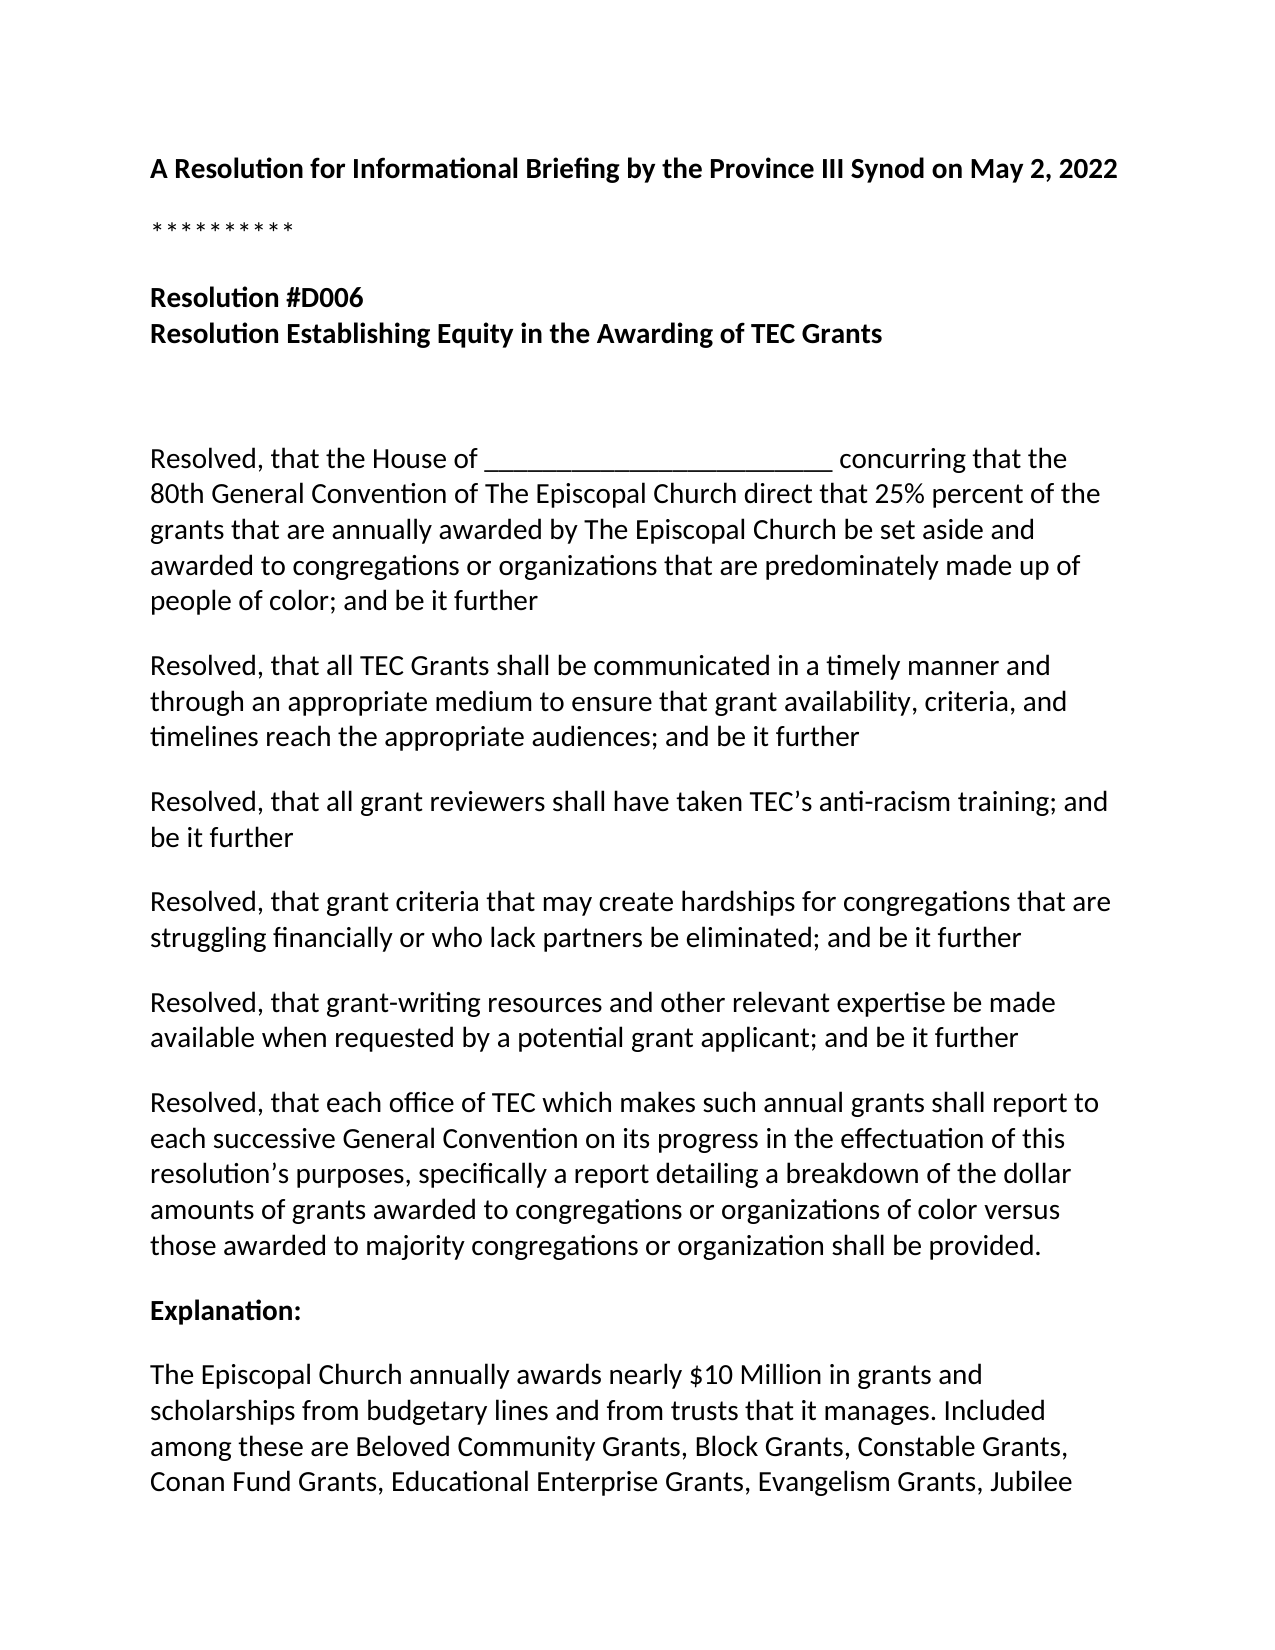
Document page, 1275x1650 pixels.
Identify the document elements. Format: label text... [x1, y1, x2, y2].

text Resolved, that all TEC Grants shall be communicated in a timely manner and through an appropriate medium to ensure that grant availability, criteria, and timelines reach the appropriate audiences; and be it further [150, 647, 1125, 754]
text Resolved, that grant criteria that may create hardships for congregations that are struggling financially or who lack partners be eliminated; and be it further [150, 883, 1125, 955]
text ********** [150, 215, 1125, 250]
text Resolution #D006 Resolution Establishing Equity in the Awarding of TEC Grants [150, 279, 1125, 351]
text Resolved, that each office of TEC which makes such annual grants shall report to each successive General Convention on its progress in the effectuation of this resolution’s purposes, specifically a report detailing a breakdown of the dollar amounts of grants awarded to congregations or organizations of color versus those awarded to majority congregations or organization shall be provided. [150, 1084, 1125, 1262]
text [150, 1356, 1125, 1499]
text A Resolution for Informational Briefing by the Province III Synod on May 2, 2022 [150, 150, 1125, 186]
text Explanation: [150, 1292, 1125, 1327]
text Resolved, that all grant reviewers shall have taken TEC’s anti-racism training; and be it further [150, 783, 1125, 854]
text Resolved, that grant-writing resources and other relevant expertise be made available when requested by a potential grant applicant; and be it further [150, 984, 1125, 1055]
text Resolved, that the House of ________________________ concurring that the 80th General Convention of The Episcopal Church direct that 25% percent of the grants that are annually awarded by The Episcopal Church be set aside and awarded to congregations or organizations that are predominately made up of people of color; and be it further [150, 440, 1125, 618]
